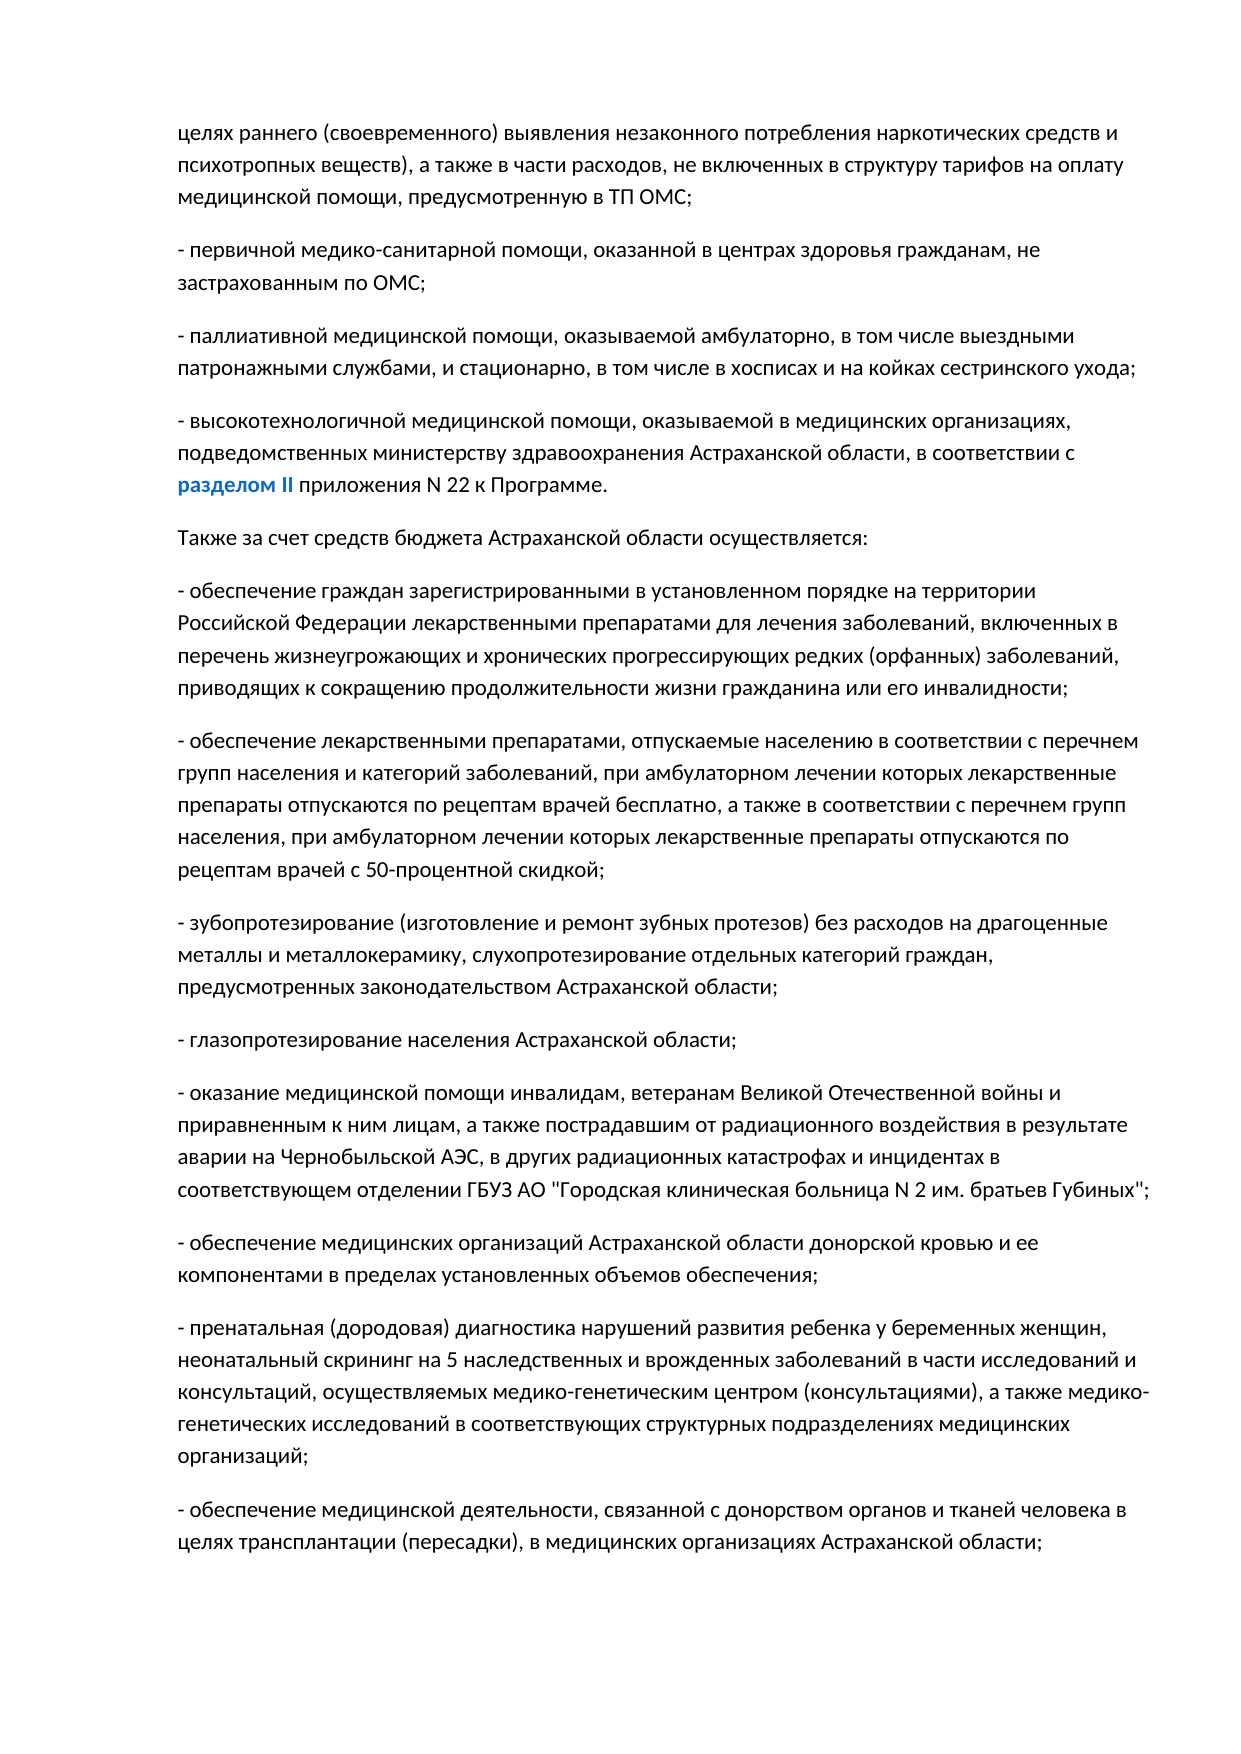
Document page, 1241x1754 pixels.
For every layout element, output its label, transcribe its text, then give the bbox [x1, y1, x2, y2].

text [177, 118, 1152, 211]
text - обеспечение граждан зарегистрированными в установленном порядке на территории Российской Федерации лекарственными препаратами для лечения заболеваний, включенных в перечень жизнеугрожающих и хронических прогрессирующих редких (орфанных) заболеваний, приводящих к сокращению продолжительности жизни гражданина или его инвалидности; [177, 576, 1152, 701]
text - оказание медицинской помощи инвалидам, ветеранам Великой Отечественной войны и приравненным к ним лицам, а также пострадавшим от радиационного воздействия в результате аварии на Чернобыльской АЭС, в других радиационных катастрофах и инцидентах в соответствующем отделении ГБУЗ АО "Городская клиническая больница N 2 им. братьев Губиных"; [177, 1078, 1152, 1203]
text - глазопротезирование населения Астраханской области; [177, 1025, 1152, 1053]
text - пренатальная (дородовая) диагностика нарушений развития ребенка у беременных женщин, неонатальный скрининг на 5 наследственных и врожденных заболеваний в части исследований и консультаций, осуществляемых медико-генетическим центром (консультациями), а также медико-генетических исследований в соответствующих структурных подразделениях медицинских организаций; [177, 1313, 1152, 1470]
text Также за счет средств бюджета Астраханской области осуществляется: [177, 523, 1152, 551]
text - обеспечение медицинской деятельности, связанной с донорством органов и тканей человека в целях трансплантации (пересадки), в медицинских организациях Астраханской области; [177, 1495, 1152, 1555]
text - зубопротезирование (изготовление и ремонт зубных протезов) без расходов на драгоценные металлы и металлокерамику, слухопротезирование отдельных категорий граждан, предусмотренных законодательством Астраханской области; [177, 908, 1152, 1000]
text - паллиативной медицинской помощи, оказываемой амбулаторно, в том числе выездными патронажными службами, и стационарно, в том числе в хосписах и на койках сестринского ухода; [177, 321, 1152, 381]
text - обеспечение медицинских организаций Астраханской области донорской кровью и ее компонентами в пределах установленных объемов обеспечения; [177, 1228, 1152, 1288]
text - обеспечение лекарственными препаратами, отпускаемые населению в соответствии с перечнем групп населения и категорий заболеваний, при амбулаторном лечении которых лекарственные препараты отпускаются по рецептам врачей бесплатно, а также в соответствии с перечнем групп населения, при амбулаторном лечении которых лекарственные препараты отпускаются по рецептам врачей с 50-процентной скидкой; [177, 726, 1152, 883]
text - высокотехнологичной медицинской помощи, оказываемой в медицинских организациях, подведомственных министерству здравоохранения Астраханской области, в соответствии с разделом II приложения N 22 к Программе. [177, 406, 1152, 498]
text - первичной медико-санитарной помощи, оказанной в центрах здоровья гражданам, не застрахованным по ОМС; [177, 236, 1152, 296]
